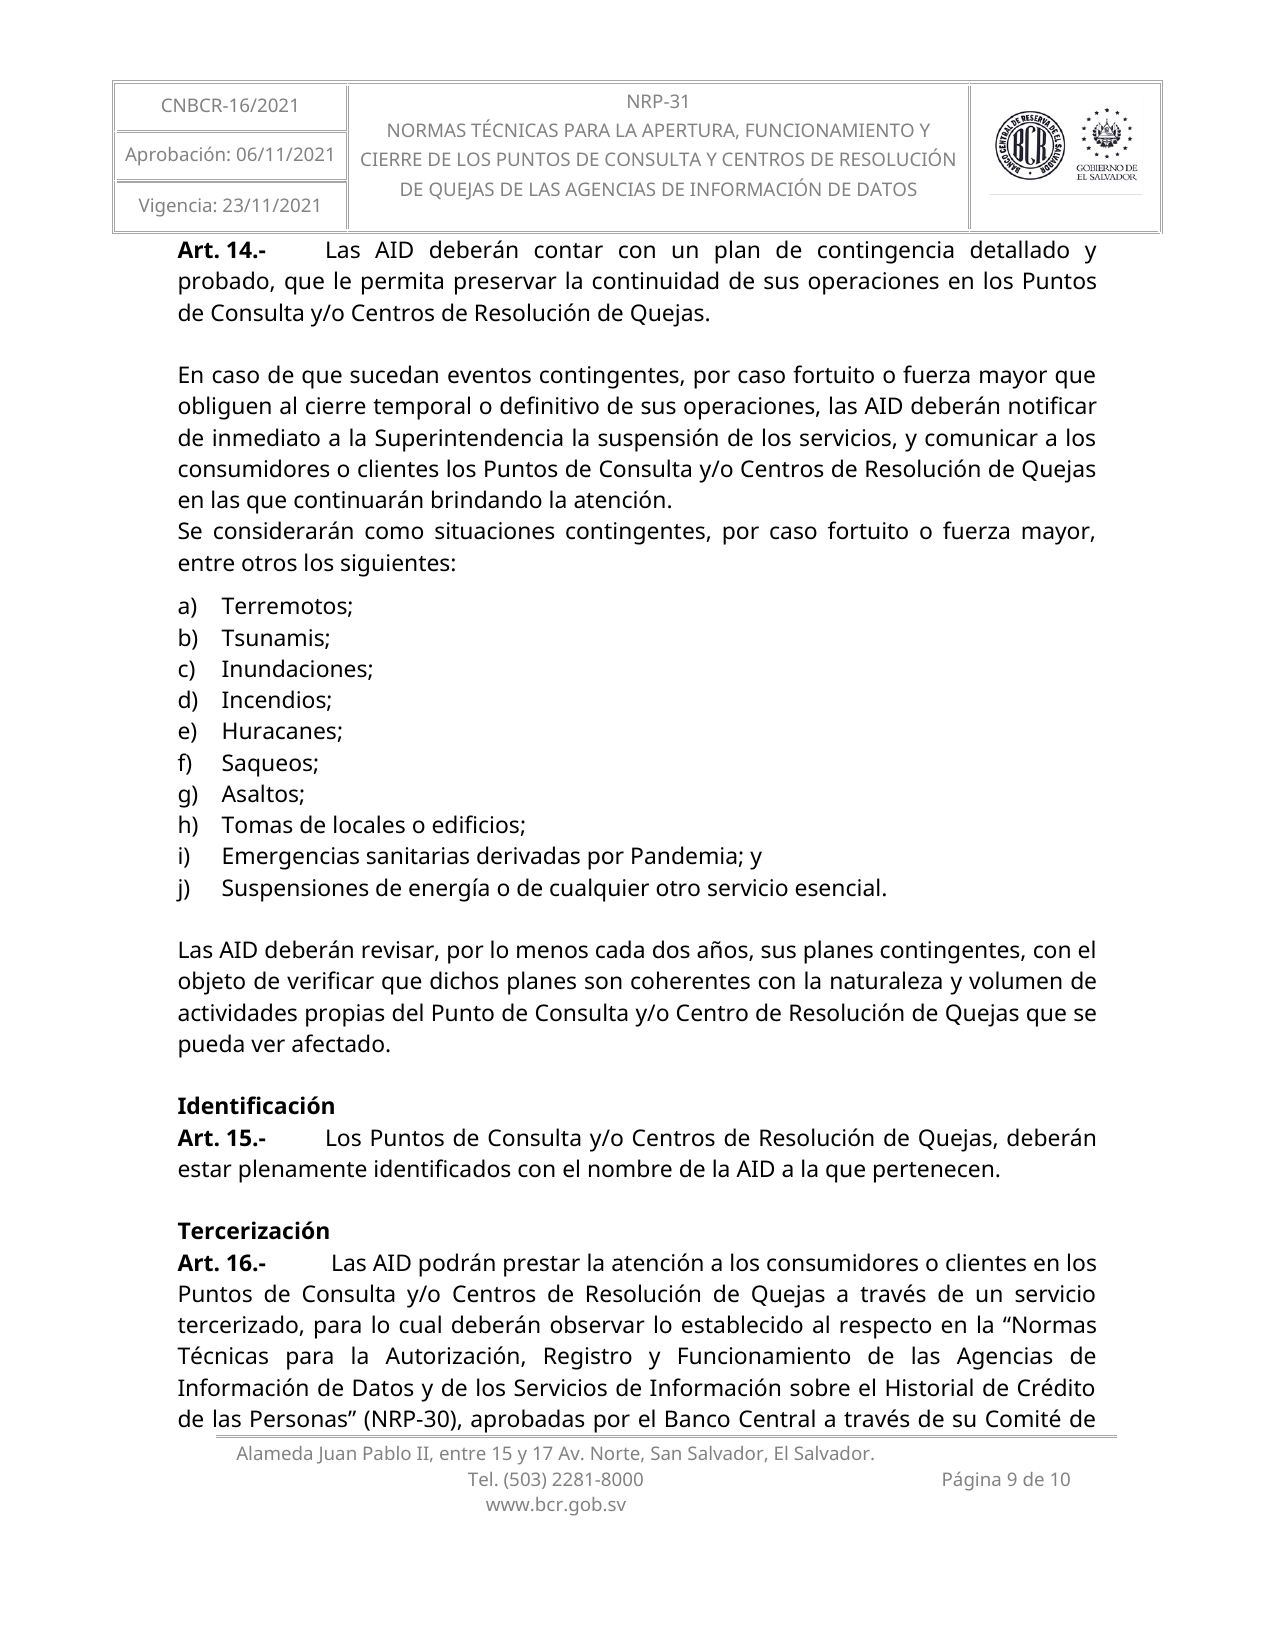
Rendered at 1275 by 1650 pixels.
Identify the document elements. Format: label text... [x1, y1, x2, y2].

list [177, 1247, 1098, 1434]
list Asaltos; [177, 778, 1098, 809]
list Los Puntos de Consulta y/o Centros de Resolución de Quejas, deberán estar plenamente identificados con el nombre de la AID a la que pertenecen. [177, 1122, 1098, 1184]
text Tercerización [177, 1215, 1098, 1247]
list Emergencias sanitarias derivadas por Pandemia; y [177, 840, 1098, 872]
picture [989, 95, 1143, 195]
list Inundaciones; [177, 653, 1098, 684]
list Terremotos; [177, 590, 1098, 622]
list Suspensiones de energía o de cualquier otro servicio esencial. [177, 872, 1098, 903]
list Tomas de locales o edificios; [177, 809, 1098, 840]
list Saqueos; [177, 747, 1098, 778]
text Identificación [177, 1090, 1098, 1122]
list Las AID deberán contar con un plan de contingencia detallado y probado, que le permita preservar la continuidad de sus operaciones en los Puntos de Consulta y/o Centros de Resolución de Quejas. [177, 148, 1098, 233]
list Huracanes; [177, 715, 1098, 747]
list Incendios; [177, 684, 1098, 715]
text Las AID deberán revisar, por lo menos cada dos años, sus planes contingentes, con el objeto de verificar que dichos planes son coherentes con la naturaleza y volumen de actividades propias del Punto de Consulta y/o Centro de Resolución de Quejas que se pueda ver afectado. [177, 934, 1098, 1059]
list Tsunamis; [177, 622, 1098, 653]
text Se considerarán como situaciones contingentes, por caso fortuito o fuerza mayor, entre otros los siguientes: [177, 515, 1098, 578]
text En caso de que sucedan eventos contingentes, por caso fortuito o fuerza mayor que obliguen al cierre temporal o definitivo de sus operaciones, las AID deberán notificar de inmediato a la Superintendencia la suspensión de los servicios, y comunicar a los consumidores o clientes los Puntos de Consulta y/o Centros de Resolución de Quejas en las que continuarán brindando la atención. [177, 359, 1098, 515]
list Las AID deberán contar con un plan de contingencia detallado y probado, que le permita preservar la continuidad de sus operaciones en los Puntos de Consulta y/o Centros de Resolución de Quejas. [177, 234, 1098, 328]
